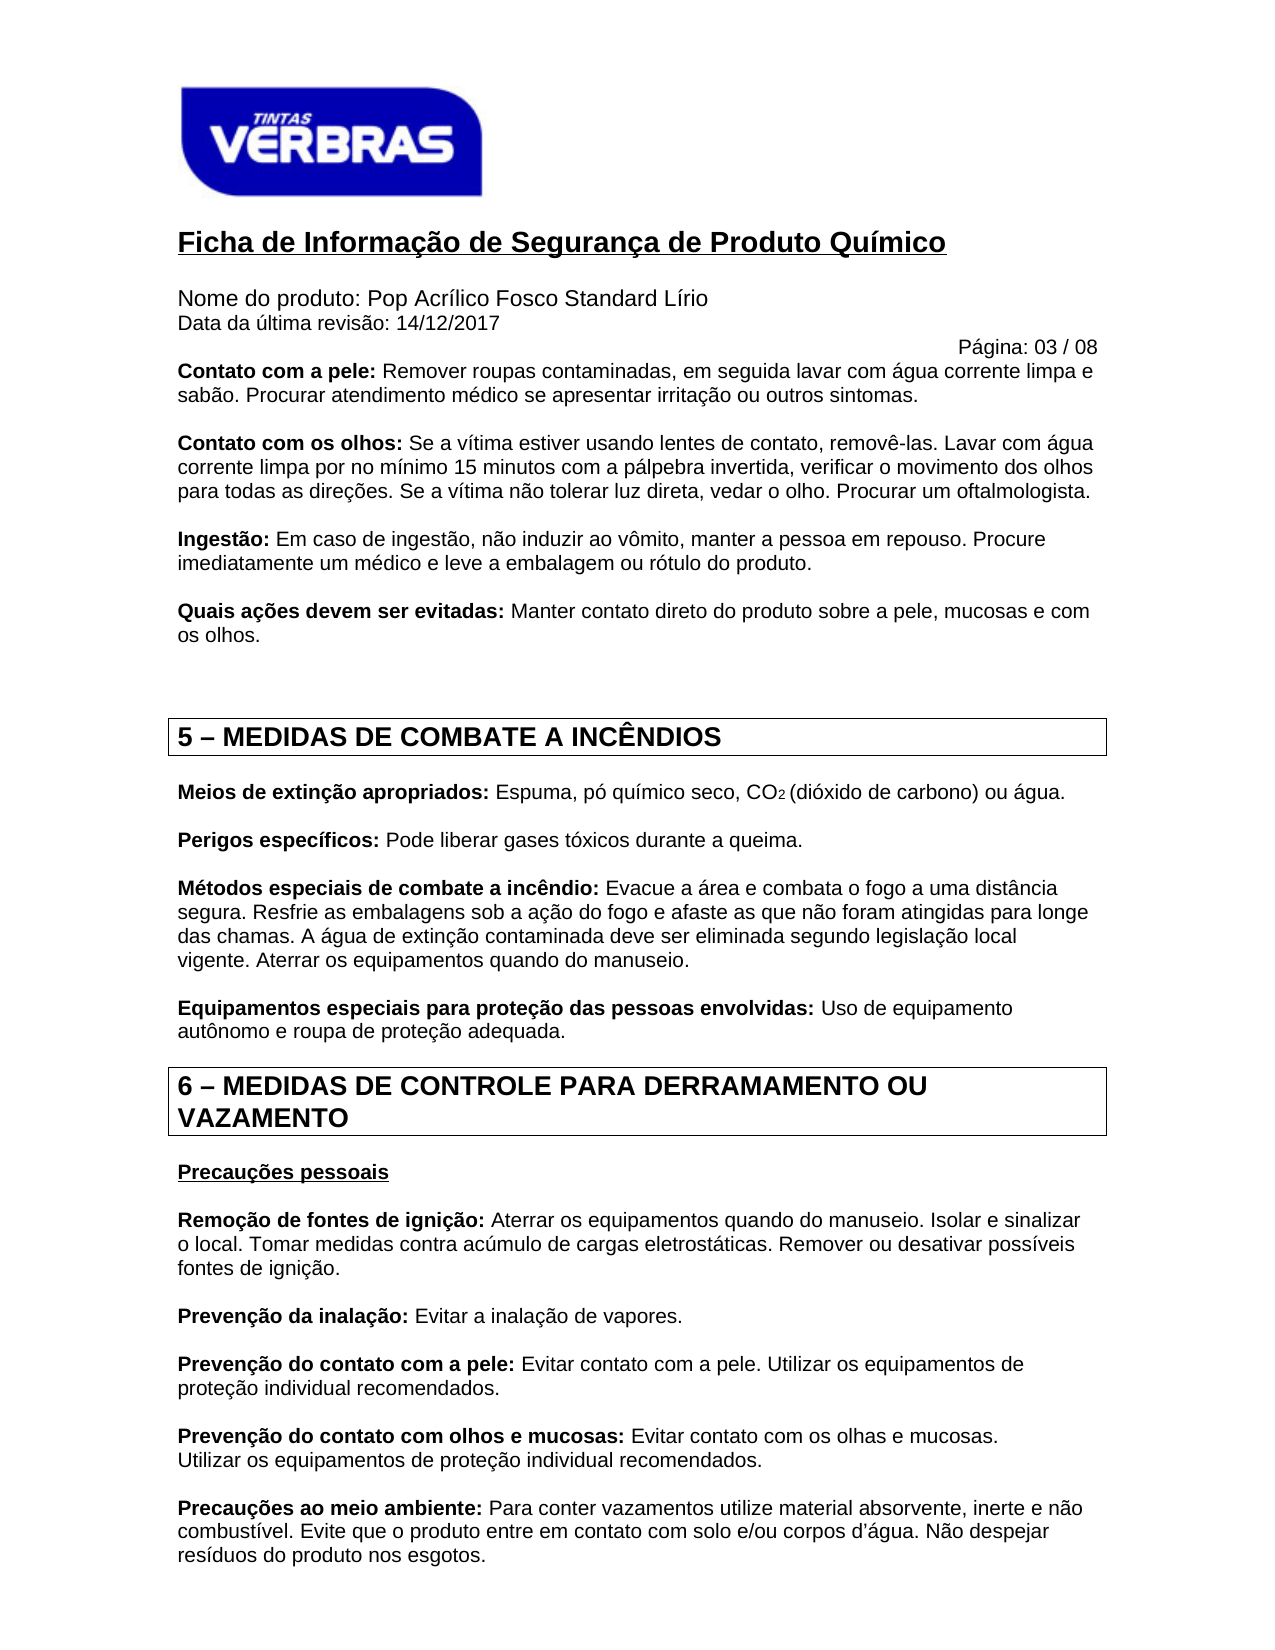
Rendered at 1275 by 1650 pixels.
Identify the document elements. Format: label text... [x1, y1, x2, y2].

text Perigos específicos: Pode liberar gases tóxicos durante a queima. [177, 828, 1098, 852]
text resíduos do produto nos esgotos. [177, 1543, 1098, 1567]
text Meios de extinção apropriados: Espuma, pó químico seco, CO2 (dióxido de carbono) ou água. [177, 780, 1098, 804]
text Contato com os olhos: Se a vítima estiver usando lentes de contato, removê-las. Lavar com água [177, 431, 1098, 455]
text Prevenção da inalação: Evitar a inalação de vapores. [177, 1304, 1098, 1328]
text Quais ações devem ser evitadas: Manter contato direto do produto sobre a pele, mucosas e com os olhos. [177, 598, 1098, 646]
text Prevenção do contato com olhos e mucosas: Evitar contato com os olhas e mucosas. [177, 1423, 1098, 1447]
text Precauções ao meio ambiente: Para conter vazamentos utilize material absorvente, inerte e não combustível. Evite que o produto entre em contato com solo e/ou corpos d’água. Não despejar [177, 1495, 1098, 1543]
text 6 – MEDIDAS DE CONTROLE PARA DERRAMAMENTO OU VAZAMENTO [169, 1068, 1106, 1135]
text Utilizar os equipamentos de proteção individual recomendados. [177, 1447, 1098, 1471]
text Métodos especiais de combate a incêndio: Evacue a área e combata o fogo a uma distância segura. Resfrie as embalagens sob a ação do fogo e afaste as que não foram atingidas para longe das chamas. A água de extinção contaminada deve ser eliminada segundo legislação local [177, 876, 1098, 947]
text Página: 03 / 08 [177, 335, 1098, 359]
picture [177, 73, 487, 216]
text 5 – MEDIDAS DE COMBATE A INCÊNDIOS [169, 719, 1106, 755]
text Ingestão: Em caso de ingestão, não induzir ao vômito, manter a pessoa em repouso. Procure imediatamente um médico e leve a embalagem ou rótulo do produto. [177, 527, 1098, 574]
text corrente limpa por no mínimo 15 minutos com a pálpebra invertida, verificar o movimento dos olhos para todas as direções. Se a vítima não tolerar luz direta, vedar o olho. Procurar um oftalmologista. [177, 455, 1098, 503]
text vigente. Aterrar os equipamentos quando do manuseio. [177, 947, 1098, 971]
text Prevenção do contato com a pele: Evitar contato com a pele. Utilizar os equipamentos de proteção individual recomendados. [177, 1352, 1098, 1399]
text Precauções pessoais [177, 1160, 1098, 1184]
text Equipamentos especiais para proteção das pessoas envolvidas: Uso de equipamento autônomo e roupa de proteção adequada. [177, 995, 1098, 1043]
text Remoção de fontes de ignição: Aterrar os equipamentos quando do manuseio. Isolar e sinalizar o local. Tomar medidas contra acúmulo de cargas eletrostáticas. Remover ou desativar possíveis fontes de ignição. [177, 1208, 1098, 1280]
text Contato com a pele: Remover roupas contaminadas, em seguida lavar com água corrente limpa e [177, 359, 1098, 383]
text sabão. Procurar atendimento médico se apresentar irritação ou outros sintomas. [177, 383, 1098, 407]
